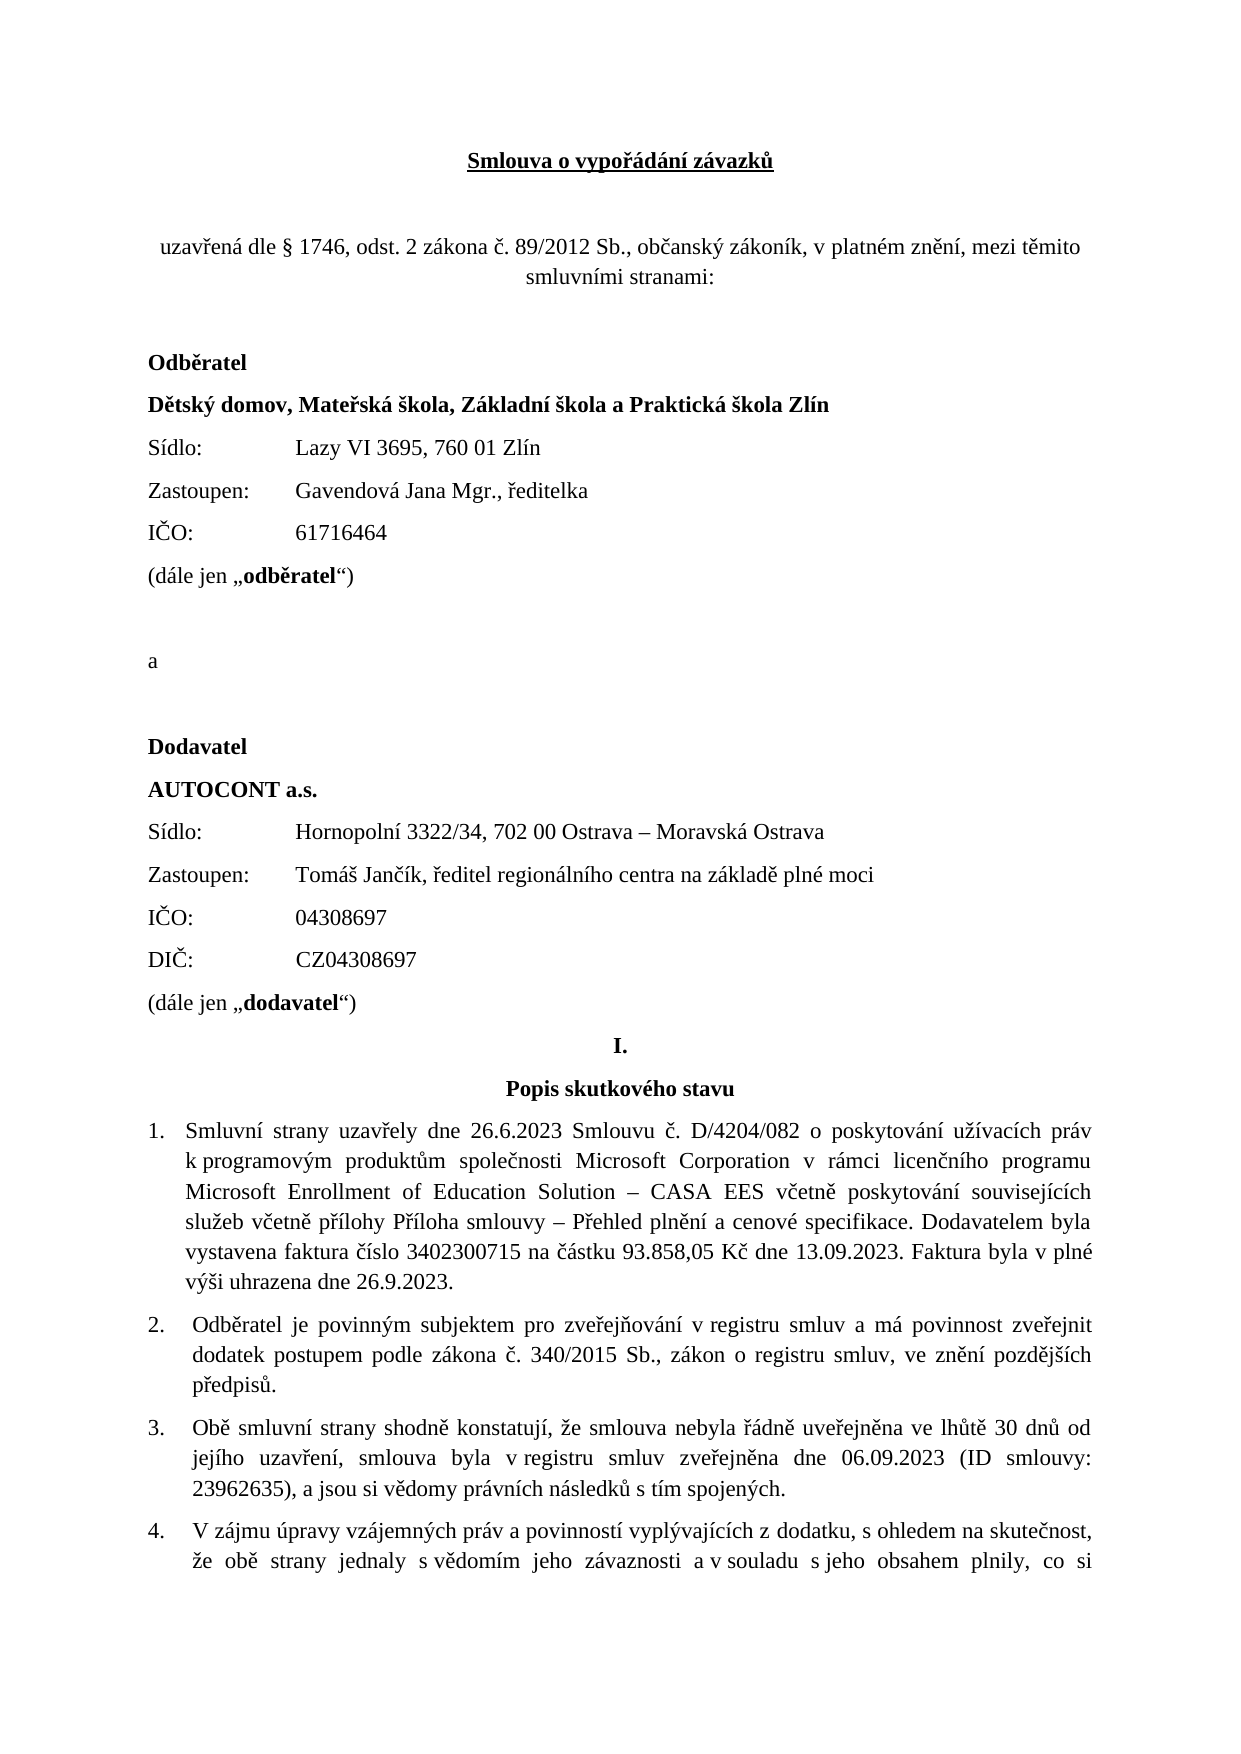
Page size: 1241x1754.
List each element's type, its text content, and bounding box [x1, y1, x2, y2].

list Sídlo: Hornopolní 3322/34, 702 00 Ostrava – Moravská Ostrava [148, 818, 1093, 845]
text uzavřená dle § 1746, odst. 2 zákona č. 89/2012 Sb., občanský zákoník, v platném znění, mezi těmito smluvními stranami: [148, 233, 1093, 289]
list Sídlo: Lazy VI 3695, 760 01 Zlín [148, 434, 1093, 460]
list Odběratel je povinným subjektem pro zveřejňování v registru smluv a má povinnost zveřejnit dodatek postupem podle zákona č. 340/2015 Sb., zákon o registru smluv, ve znění pozdějších předpisů. [148, 1311, 1093, 1398]
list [148, 1517, 1093, 1574]
text I. [148, 1032, 1093, 1058]
list Zastoupen: Tomáš Jančík, ředitel regionálního centra na základě plné moci [148, 861, 1093, 887]
list Dodavatel [148, 733, 1093, 759]
list Odběratel [148, 349, 1093, 375]
text Popis skutkového stavu [148, 1075, 1093, 1101]
list Zastoupen: Gavendová Jana Mgr., ředitelka [148, 477, 1093, 503]
list AUTOCONT a.s. [148, 776, 1093, 802]
list IČO: 61716464 [148, 519, 1093, 546]
list (dále jen „odběratel“) [148, 562, 1093, 588]
list (dále jen „dodavatel“) [148, 989, 1093, 1016]
list Dětský domov, Mateřská škola, Základní škola a Praktická škola Zlín [148, 391, 1093, 418]
list DIČ: CZ04308697 [148, 947, 1093, 973]
title Smlouva o vypořádání závazků [148, 148, 1093, 174]
list Obě smluvní strany shodně konstatují, že smlouva nebyla řádně uveřejněna ve lhůtě 30 dnů od jejího uzavření, smlouva byla v registru smluv zveřejněna dne 06.09.2023 (ID smlouvy: 23962635), a jsou si vědomy právních následků s tím spojených. [148, 1414, 1093, 1501]
list Smluvní strany uzavřely dne 26.6.2023 Smlouvu č. D/4204/082 o poskytování užívacích práv k programovým produktům společnosti Microsoft Corporation v rámci licenčního programu Microsoft Enrollment of Education Solution – CASA EES včetně poskytování souvisejících služeb včetně přílohy Příloha smlouvy – Přehled plnění a cenové specifikace. Dodavatelem byla vystavena faktura číslo 3402300715 na částku 93.858,05 Kč dne 13.09.2023. Faktura byla v plné výši uhrazena dne 26.9.2023. [148, 1117, 1093, 1295]
list a [148, 648, 1093, 674]
list IČO: 04308697 [148, 904, 1093, 930]
